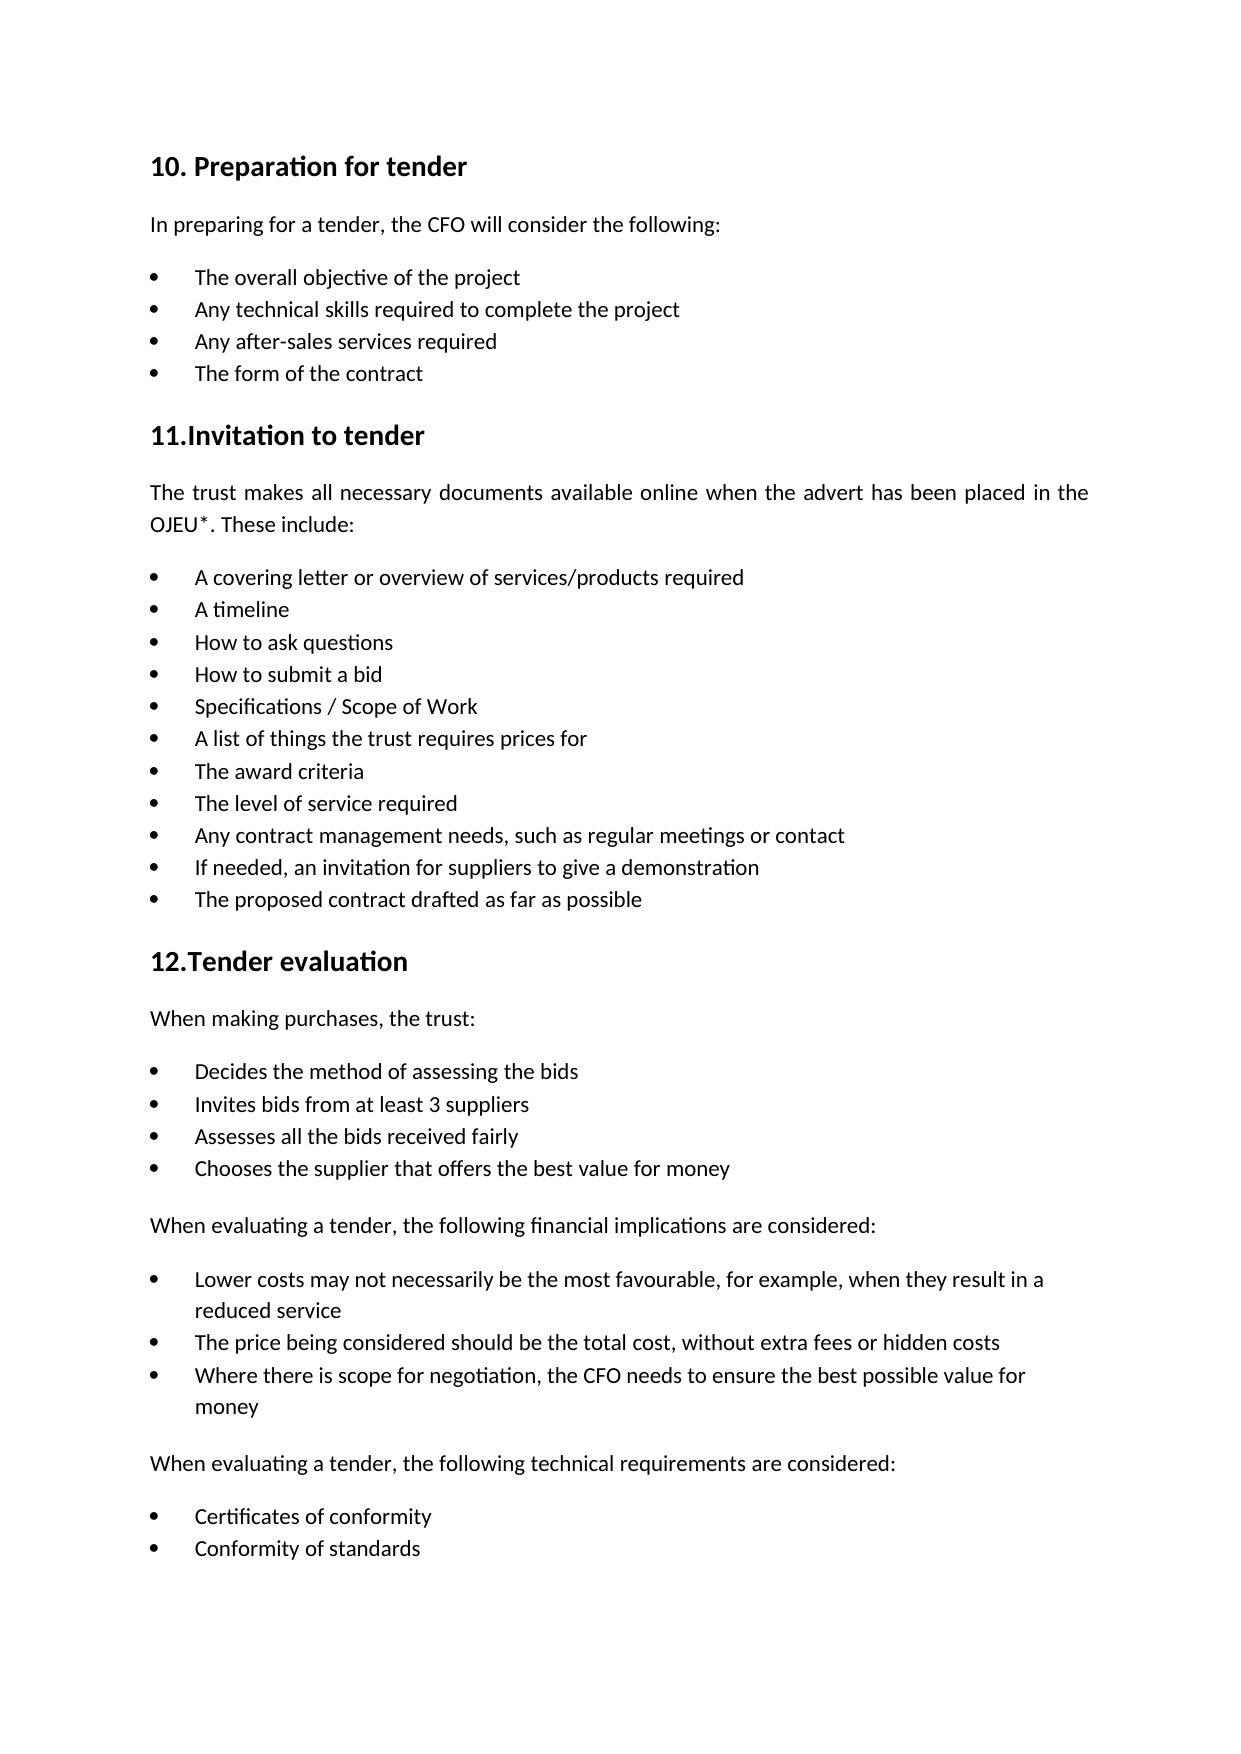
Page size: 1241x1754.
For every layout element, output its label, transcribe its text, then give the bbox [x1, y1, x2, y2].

list How to submit a bid [150, 660, 1107, 688]
list The form of the contract [150, 359, 1107, 388]
list The award criteria [150, 757, 1107, 785]
list If needed, an invitation for suppliers to give a demonstration [150, 853, 1107, 881]
list The overall objective of the project [150, 263, 1107, 291]
list A list of things the trust requires prices for [150, 724, 1107, 752]
text In preparing for a tender, the CFO will consider the following: [150, 210, 1107, 238]
list The level of service required [150, 789, 1107, 817]
list Chooses the supplier that offers the best value for money [150, 1154, 1107, 1182]
list A covering letter or overview of services/products required [150, 563, 1107, 591]
list Invites bids from at least 3 suppliers [150, 1090, 1107, 1118]
list Certificates of conformity [150, 1502, 1107, 1530]
text When making purchases, the trust: [150, 1004, 1107, 1032]
subtitle Invitation to tender [150, 417, 1107, 452]
list Assesses all the bids received fairly [150, 1122, 1107, 1150]
list Lower costs may not necessarily be the most favourable, for example, when they result in a reduced service [150, 1265, 1046, 1324]
list The proposed contract drafted as far as possible [150, 886, 1107, 914]
text When evaluating a tender, the following financial implications are considered: [150, 1212, 1107, 1240]
list Conformity of standards [150, 1534, 1107, 1562]
text The trust makes all necessary documents available online when the advert has been placed in the OJEU*. These include: [150, 478, 1107, 539]
list Where there is scope for negotiation, the CFO needs to ensure the best possible value for money [150, 1361, 1028, 1420]
list Specifications / Scope of Work [150, 692, 1107, 720]
list Any technical skills required to complete the project [150, 295, 1107, 323]
list Any after-sales services required [150, 327, 1107, 355]
list A timeline [150, 596, 1107, 624]
list The price being considered should be the total cost, without extra fees or hidden costs [150, 1328, 1107, 1356]
subtitle Preparation for tender [150, 148, 1107, 184]
subtitle Tender evaluation [150, 943, 1107, 978]
list Any contract management needs, such as regular meetings or contact [150, 821, 1107, 849]
text When evaluating a tender, the following technical requirements are considered: [150, 1449, 1107, 1477]
list How to ask questions [150, 628, 1107, 656]
list Decides the method of assessing the bids [150, 1057, 1107, 1086]
